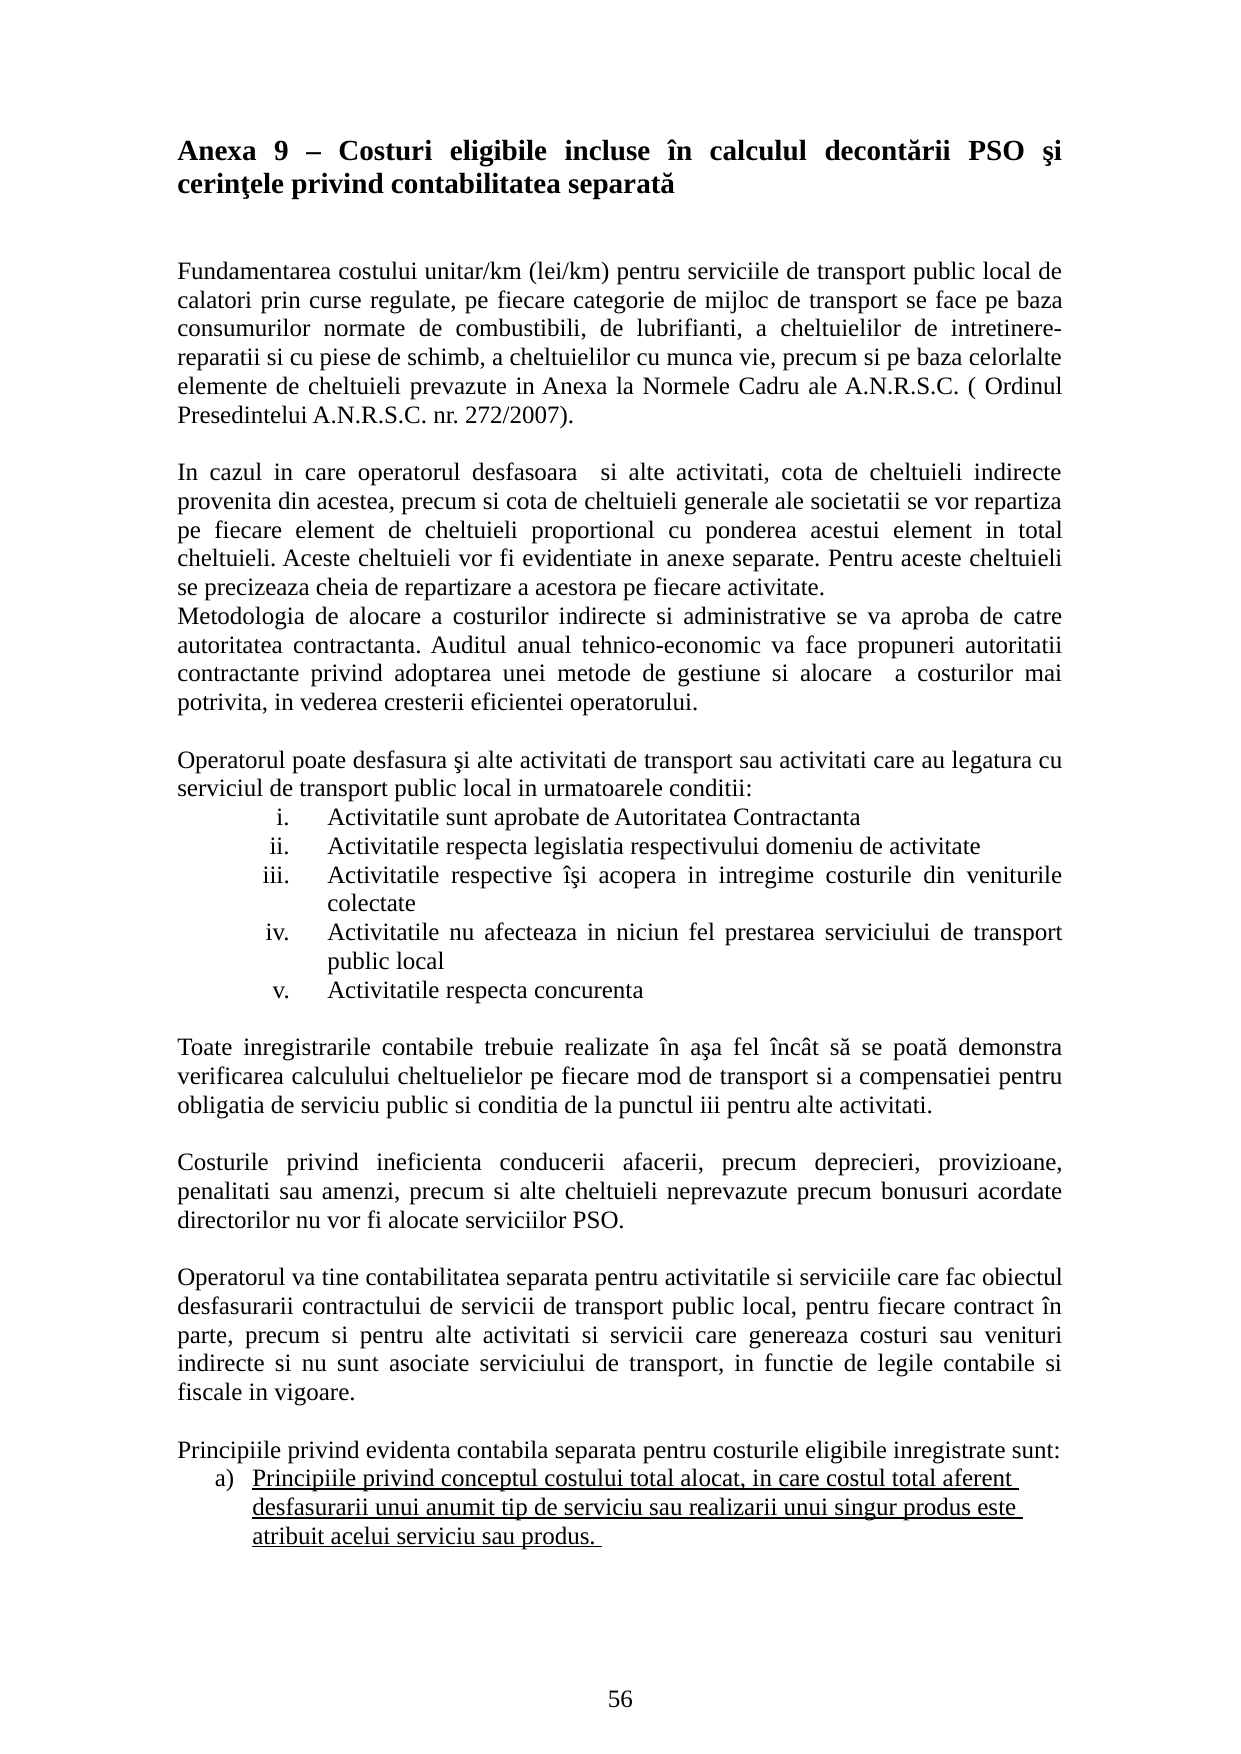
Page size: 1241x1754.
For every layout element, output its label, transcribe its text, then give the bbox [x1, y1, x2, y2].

text Fundamentarea costului unitar/km (lei/km) pentru serviciile de transport public local de calatori prin curse regulate, pe fiecare categorie de mijloc de transport se face pe baza consumurilor normate de combustibili, de lubrifianti, a cheltuielilor de intretinere-reparatii si cu piese de schimb, a cheltuielilor cu munca vie, precum si pe baza celorlalte elemente de cheltuieli prevazute in Anexa la Normele Cadru ale A.N.R.S.C. ( Ordinul Presedintelui A.N.R.S.C. nr. 272/2007). [177, 256, 1063, 428]
list Activitatile respective îşi acopera in intregime costurile din veniturile colectate [289, 860, 1063, 917]
text Toate inregistrarile contabile trebuie realizate în aşa fel încât să se poată demonstra verificarea calculului cheltuelielor pe fiecare mod de transport si a compensatiei pentru obligatia de serviciu public si conditia de la punctul iii pentru alte activitati. [177, 1032, 1063, 1118]
text In cazul in care operatorul desfasoara si alte activitati, cota de cheltuieli indirecte provenita din acestea, precum si cota de cheltuieli generale ale societatii se vor repartiza pe fiecare element de cheltuieli proportional cu ponderea acestui element in total cheltuieli. Aceste cheltuieli vor fi evidentiate in anexe separate. Pentru aceste cheltuieli se precizeaza cheia de repartizare a acestora pe fiecare activitate. [177, 457, 1063, 601]
list Principiile privind conceptul costului total alocat, in care costul total aferent desfasurarii unui anumit tip de serviciu sau realizarii unui singur produs este atribuit acelui serviciu sau produs. [214, 1463, 1063, 1550]
text Metodologia de alocare a costurilor indirecte si administrative se va aproba de catre autoritatea contractanta. Auditul anual tehnico-economic va face propuneri autoritatii contractante privind adoptarea unei metode de gestiune si alocare a costurilor mai potrivita, in vederea cresterii eficientei operatorului. [177, 601, 1063, 716]
list Activitatile sunt aprobate de Autoritatea Contractanta [289, 802, 1063, 831]
text Costurile privind ineficienta conducerii afacerii, precum deprecieri, provizioane, penalitati sau amenzi, precum si alte cheltuieli neprevazute precum bonusuri acordate directorilor nu vor fi alocate serviciilor PSO. [177, 1147, 1063, 1233]
list Activitatile respecta legislatia respectivului domeniu de activitate [289, 831, 1063, 860]
text Anexa 9 – Costuri eligibile incluse în calculul decontării PSO şi cerinţele privind contabilitatea separată [177, 133, 1063, 200]
text Principiile privind evidenta contabila separata pentru costurile eligibile inregistrate sunt: [177, 1435, 1063, 1463]
text Operatorul poate desfasura şi alte activitati de transport sau activitati care au legatura cu serviciul de transport public local in urmatoarele conditii: [177, 745, 1063, 802]
text Operatorul va tine contabilitatea separata pentru activitatile si serviciile care fac obiectul desfasurarii contractului de servicii de transport public local, pentru fiecare contract în parte, precum si pentru alte activitati si servicii care genereaza costuri sau venituri indirecte si nu sunt asociate serviciului de transport, in functie de legile contabile si fiscale in vigoare. [177, 1262, 1063, 1406]
list Activitatile respecta concurenta [289, 975, 1063, 1003]
list Activitatile nu afecteaza in niciun fel prestarea serviciului de transport public local [289, 917, 1063, 975]
